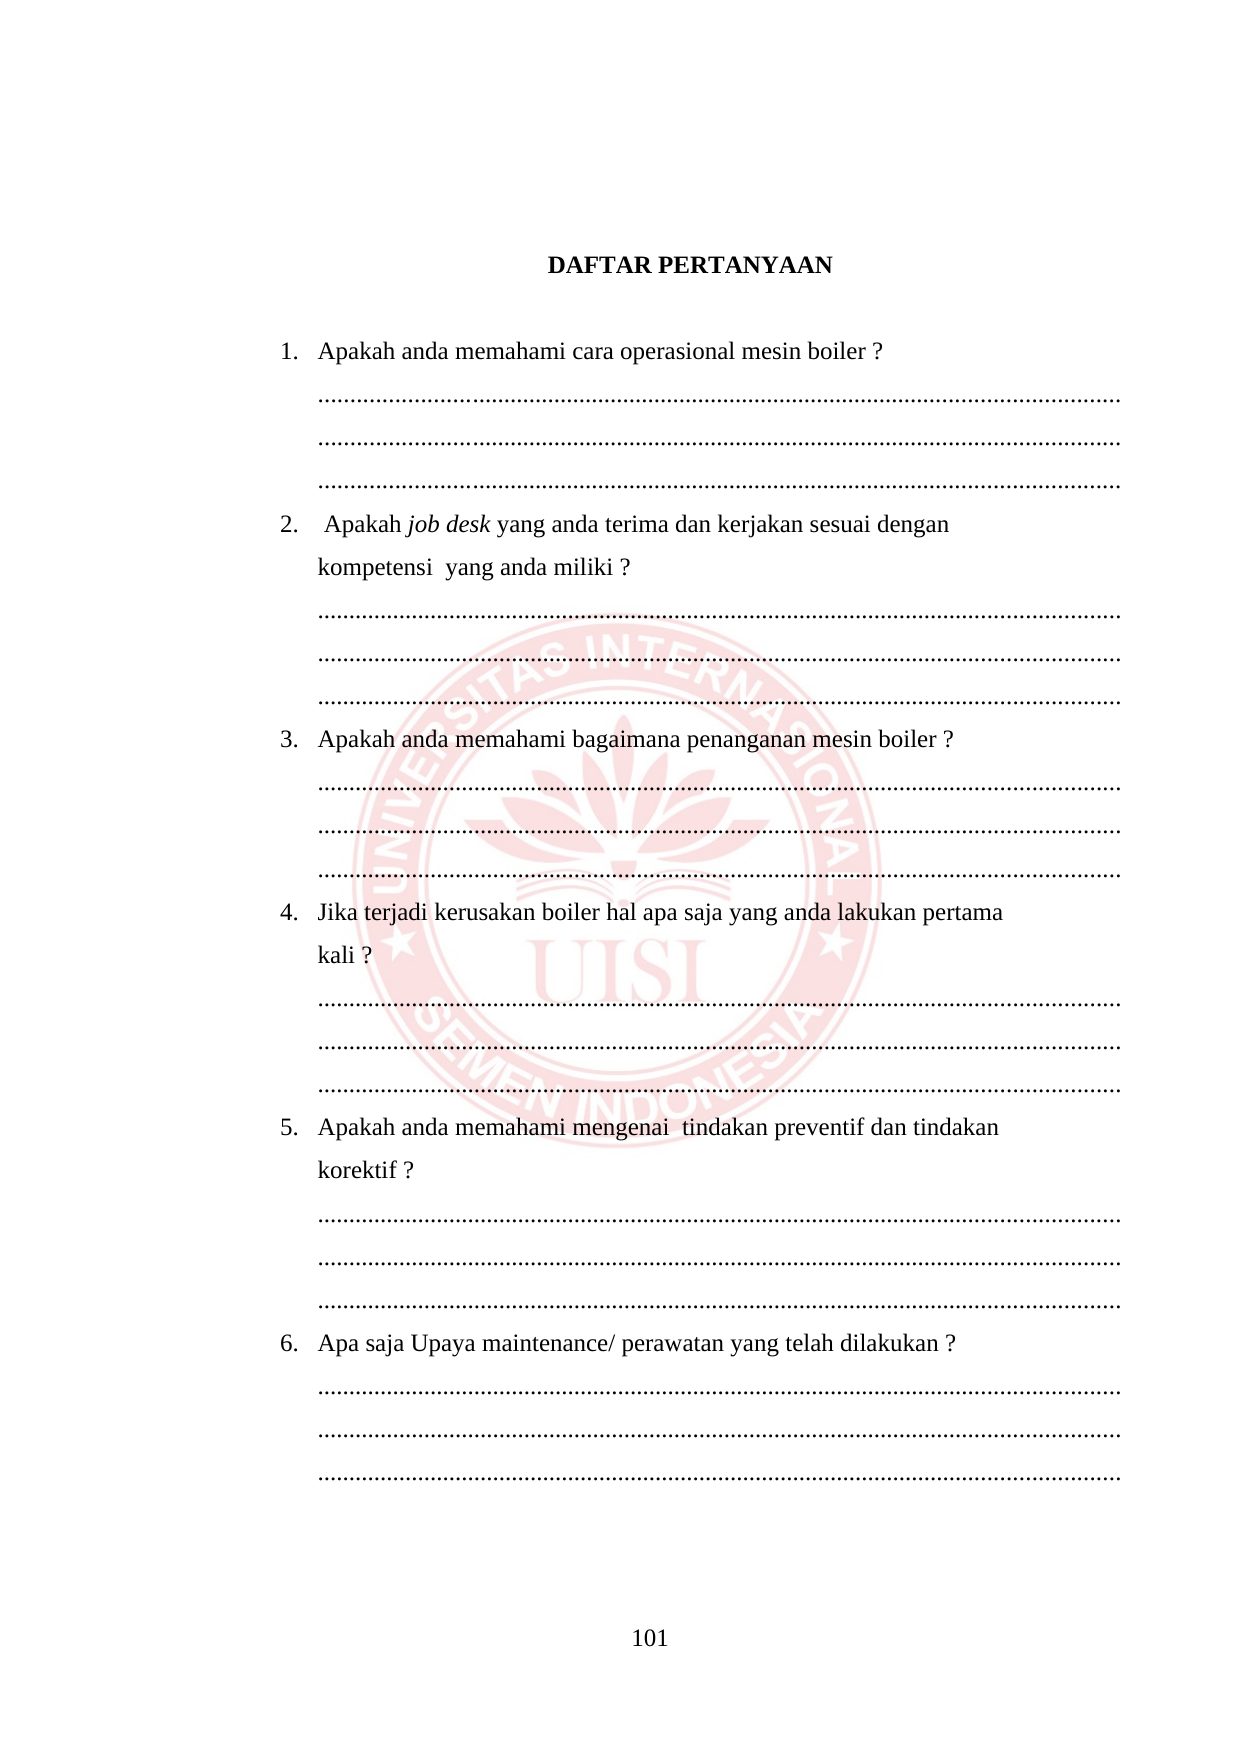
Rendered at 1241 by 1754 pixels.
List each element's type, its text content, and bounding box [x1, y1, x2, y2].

list Apakah anda memahami cara operasional mesin boiler ? [280, 336, 1063, 365]
list Apakah anda memahami mengenai tindakan preventif dan tindakan korektif ? [280, 1112, 1063, 1184]
list DAFTAR PERTANYAAN [317, 250, 1063, 279]
list Apa saja Upaya maintenance/ perawatan yang telah dilakukan ? [280, 1328, 1063, 1357]
list Jika terjadi kerusakan boiler hal apa saja yang anda lakukan pertama kali ? [280, 897, 1063, 969]
list Apakah anda memahami bagaimana penanganan mesin boiler ? [280, 724, 1063, 753]
picture [0, 0, 1237, 1750]
list Apakah job desk yang anda terima dan kerjakan sesuai dengan kompetensi yang anda miliki ? [280, 509, 1063, 581]
